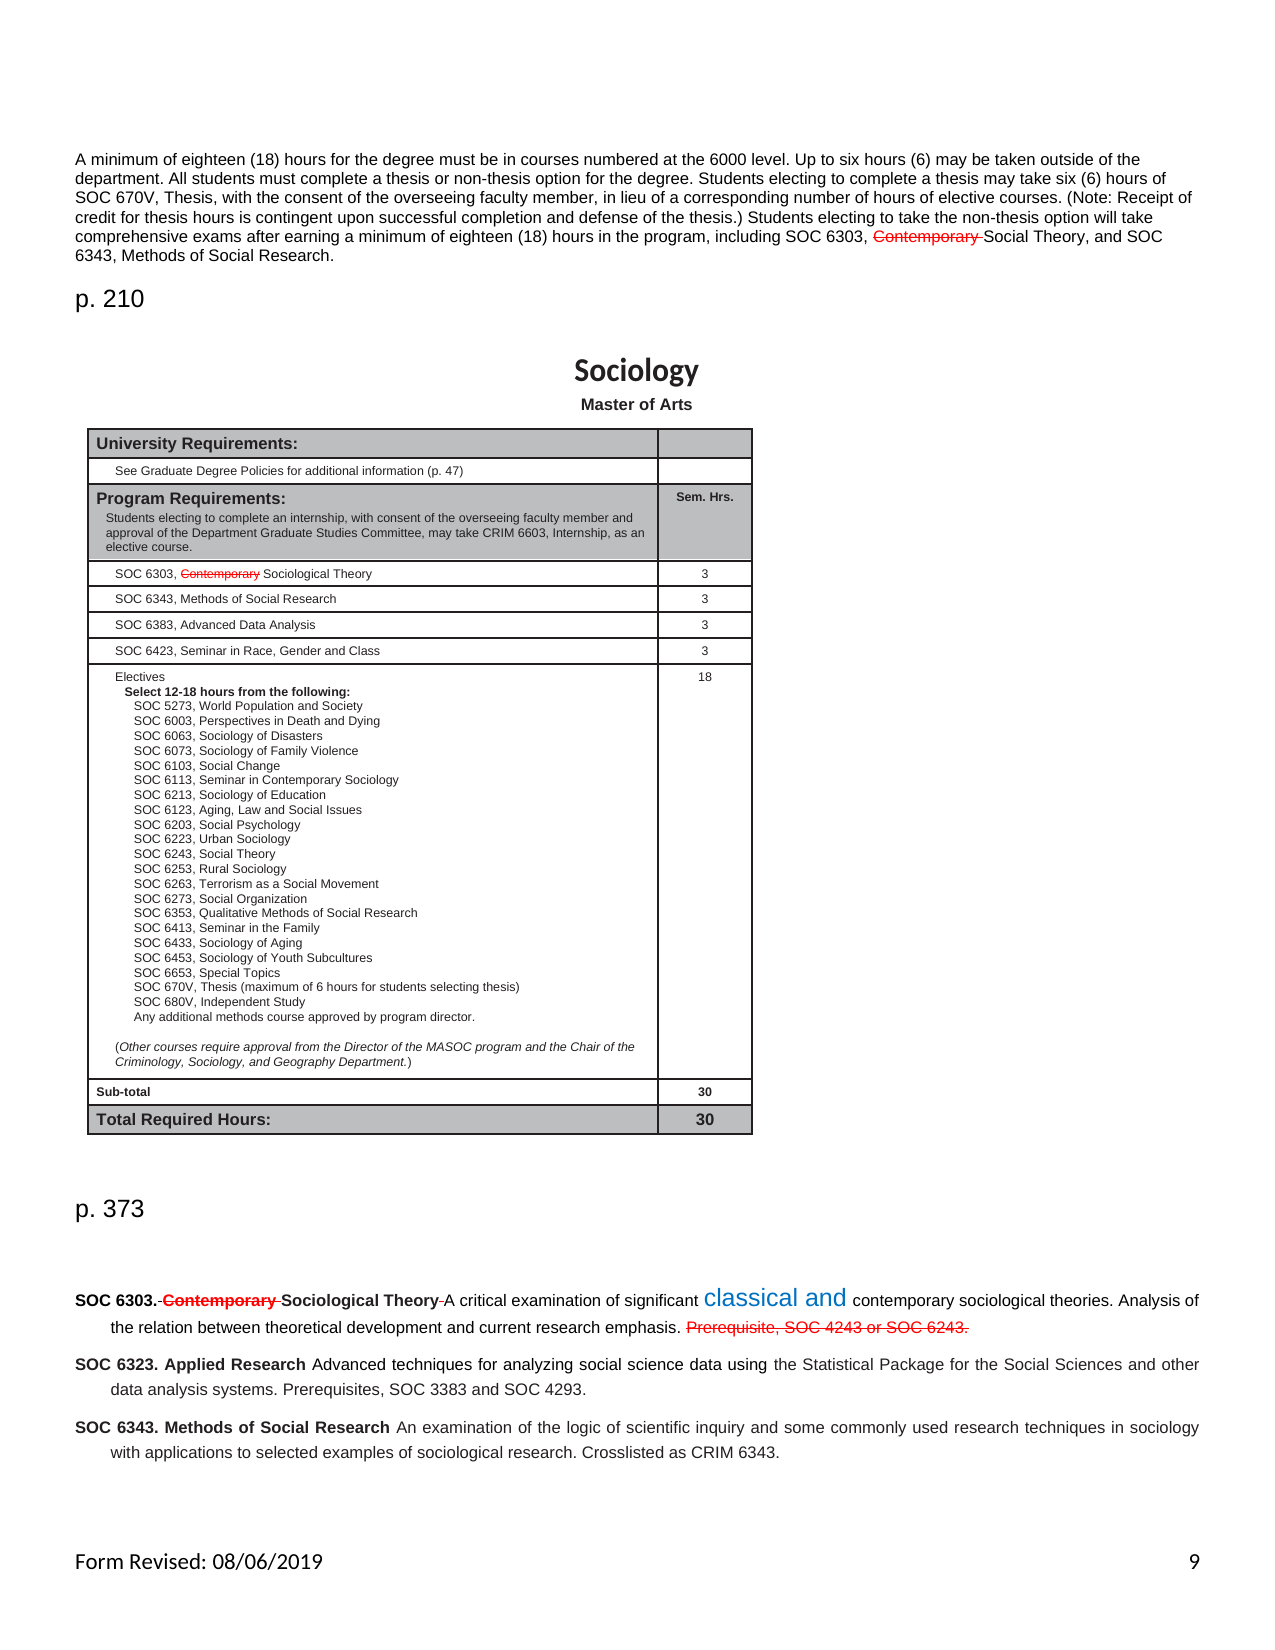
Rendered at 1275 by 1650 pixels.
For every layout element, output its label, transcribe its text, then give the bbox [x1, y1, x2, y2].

table_cell 18 [659, 665, 751, 1078]
table_cell Electives Select 12-18 hours from the following: SOC 5273, World Population and Society SOC 6003, Perspectives in Death and Dying SOC 6063, Sociology of Disasters SOC 6073, Sociology of Family Violence SOC 6103, Social Change SOC 6113, Seminar in Contemporary Sociology SOC 6213, Sociology of Education SOC 6123, Aging, Law and Social Issues SOC 6203, Social Psychology SOC 6223, Urban Sociology SOC 6243, Social Theory SOC 6253, Rural Sociology SOC 6263, Terrorism as a Social Movement SOC 6273, Social Organization SOC 6353, Qualitative Methods of Social Research SOC 6413, Seminar in the Family SOC 6433, Sociology of Aging SOC 6453, Sociology of Youth Subcultures SOC 6653, Special Topics SOC 670V, Thesis (maximum of 6 hours for students selecting thesis) SOC 680V, Independent Study Any additional methods course approved by program director. (Other courses require approval from the Director of the MASOC program and the Chair of the Criminology, Sociology, and Geography Department.) [89, 665, 657, 1078]
table_cell SOC 6383, Advanced Data Analysis [89, 613, 657, 637]
text Master of Arts [243, 395, 1031, 414]
table_cell 30 [659, 1080, 751, 1104]
text A minimum of eighteen (18) hours for the degree must be in courses numbered at the 6000 level. Up to six hours (6) may be taken outside of the department. All students must complete a thesis or non-thesis option for the degree. Students electing to complete a thesis may take six (6) hours of SOC 670V, Thesis, with the consent of the overseeing faculty member, in lieu of a corresponding number of hours of elective courses. (Note: Receipt of credit for thesis hours is contingent upon successful completion and defense of the thesis.) Students electing to take the non-thesis option will take comprehensive exams after earning a minimum of eighteen (18) hours in the program, including SOC 6303, Contemporary Social Theory, and SOC 6343, Methods of Social Research. [75, 150, 1200, 265]
table_cell 3 [659, 613, 751, 637]
table_cell 30 [659, 1106, 751, 1133]
text SOC 6343. Methods of Social Research An examination of the logic of scientific inquiry and some commonly used research techniques in sociology with applications to selected examples of sociological research. Crosslisted as CRIM 6343. [75, 1412, 1200, 1462]
table_cell Program Requirements: Students electing to complete an internship, with consent of the overseeing faculty member and approval of the Department Graduate Studies Committee, may take CRIM 6603, Internship, as an elective course. [89, 485, 657, 559]
table_cell SOC 6423, Seminar in Race, Gender and Class [89, 639, 657, 662]
text SOC 6323. Applied Research Advanced techniques for analyzing social science data using the Statistical Package for the Social Sciences and other data analysis systems. Prerequisites, SOC 3383 and SOC 4293. [75, 1349, 1200, 1399]
table_cell SOC 6343, Methods of Social Research [89, 587, 657, 611]
table_cell See Graduate Degree Policies for additional information (p. 47) [89, 459, 657, 483]
table_cell 3 [659, 562, 751, 585]
text p. 210 [75, 284, 1200, 313]
table_cell Sem. Hrs. [659, 485, 751, 559]
table_header University Requirements: [89, 430, 657, 457]
table_cell [659, 459, 751, 483]
text SOC 6303. Contemporary Sociological Theory A critical examination of significant classical and contemporary sociological theories. Analysis of the relation between theoretical development and current research emphasis. Prerequisite, SOC 4243 or SOC 6243. [75, 1283, 1200, 1337]
subtitle Sociology [242, 349, 1031, 390]
table_header [659, 430, 751, 457]
table_cell Sub-total [89, 1080, 657, 1104]
table_cell 3 [659, 587, 751, 611]
table_cell SOC 6303, Contemporary Sociological Theory [89, 562, 657, 585]
table_cell 3 [659, 639, 751, 662]
text p. 373 [75, 1194, 1200, 1223]
table_cell Total Required Hours: [89, 1106, 657, 1133]
